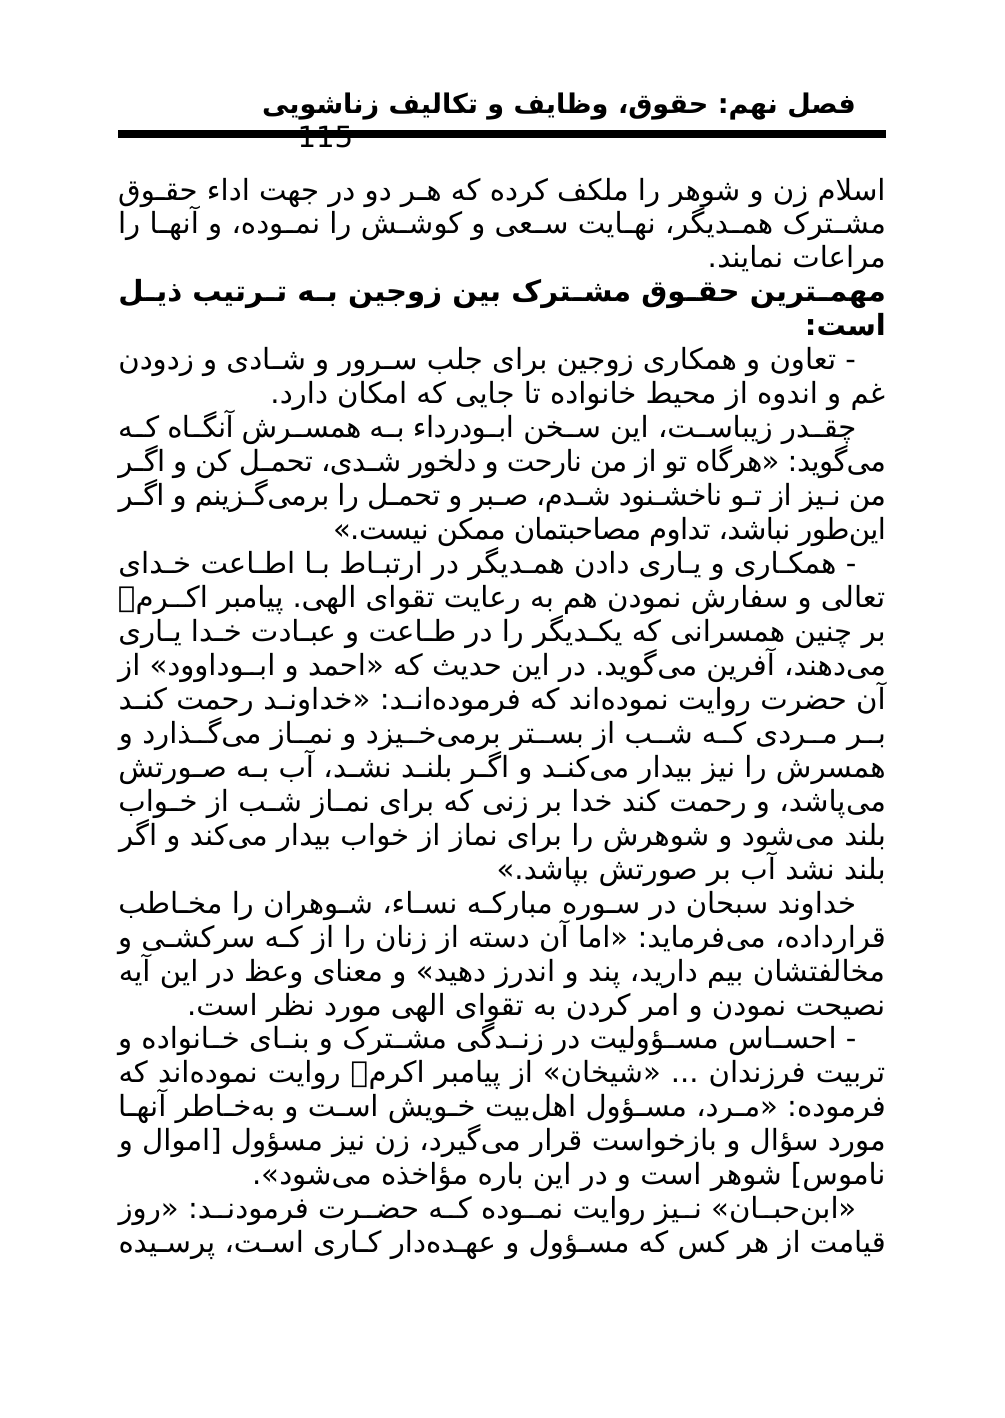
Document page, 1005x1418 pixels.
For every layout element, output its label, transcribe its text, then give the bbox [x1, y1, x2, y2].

text - احساس مسؤولیت در زندگی مشترک و بنای خانواده و تربیت فرزندان ... «شیخان» از پیامبر اکرم روایت نموده‌اند که فرموده: «مرد، مسؤول اهل‌بیت خویش است و به‌خاطر آنها مورد سؤال و بازخواست قرار می‌گیرد، زن نیز مسؤول [اموال و ناموس] شوهر است و در این باره مؤاخذه می‌شود». [118, 1022, 886, 1192]
text مهمترین حقوق مشترک بین زوجین به ترتیب ذیل است: [118, 275, 886, 343]
text خداوند سبحان در سوره مبارکه نساء، شوهران را مخاطب قرارداده، می‌فرماید: «اما آن دسته از زنان را از که سرکشی و مخالفتشان بیم دارید، پند و اندرز دهید» و معنای وعظ در این آیه نصیحت نمودن و امر کردن به تقوای الهی مورد نظر است. [118, 886, 886, 1022]
text چقدر زیباست، این سخن ابودرداء به همسرش آنگاه که می‌گوید: «هرگاه تو از من نارحت و دلخور شدی، تحمل کن و اگر من نیز از تو ناخشنود شدم، صبر و تحمل را برمی‌گزینم و اگر این‌طور نباشد، تداوم مصاحبتمان ممکن نیست.» [118, 411, 886, 546]
text - همکاری و یاری دادن همدیگر در ارتباط با اطاعت خدای تعالی و سفارش نمودن هم به رعایت تقوای الهی. پیامبر اکرم بر چنین همسرانی که یکدیگر را در طاعت و عبادت خدا یاری می‌دهند، آفرین می‌گوید. در این حدیث که «احمد و ابوداوود» از آن حضرت روایت نموده‌اند که فرموده‌اند: «خداوند رحمت کند بر مردی که شب از بستر برمی‌خیزد و نماز می‌گذارد و همسرش را نیز بیدار می‌کند و اگر بلند نشد، آب به صورتش می‌پاشد، و رحمت کند خدا بر زنی که برای نماز شب از خواب بلند می‌شود و شوهرش را برای نماز از خواب بیدار می‌کند و اگر بلند نشد آب بر صورتش بپاشد.» [118, 546, 886, 886]
text - تعاون و همکاری زوجین برای جلب سرور و شادی و زدودن غم و اندوه از محیط خانواده تا جایی که امکان دارد. [118, 343, 886, 411]
text اسلام زن و شوهر را ملکف کرده که هر دو در جهت اداء حقوق مشترک همدیگر، نهایت سعی و کوشش را نموده، و آنها را مراعات نمایند. [118, 173, 886, 275]
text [118, 1192, 886, 1259]
